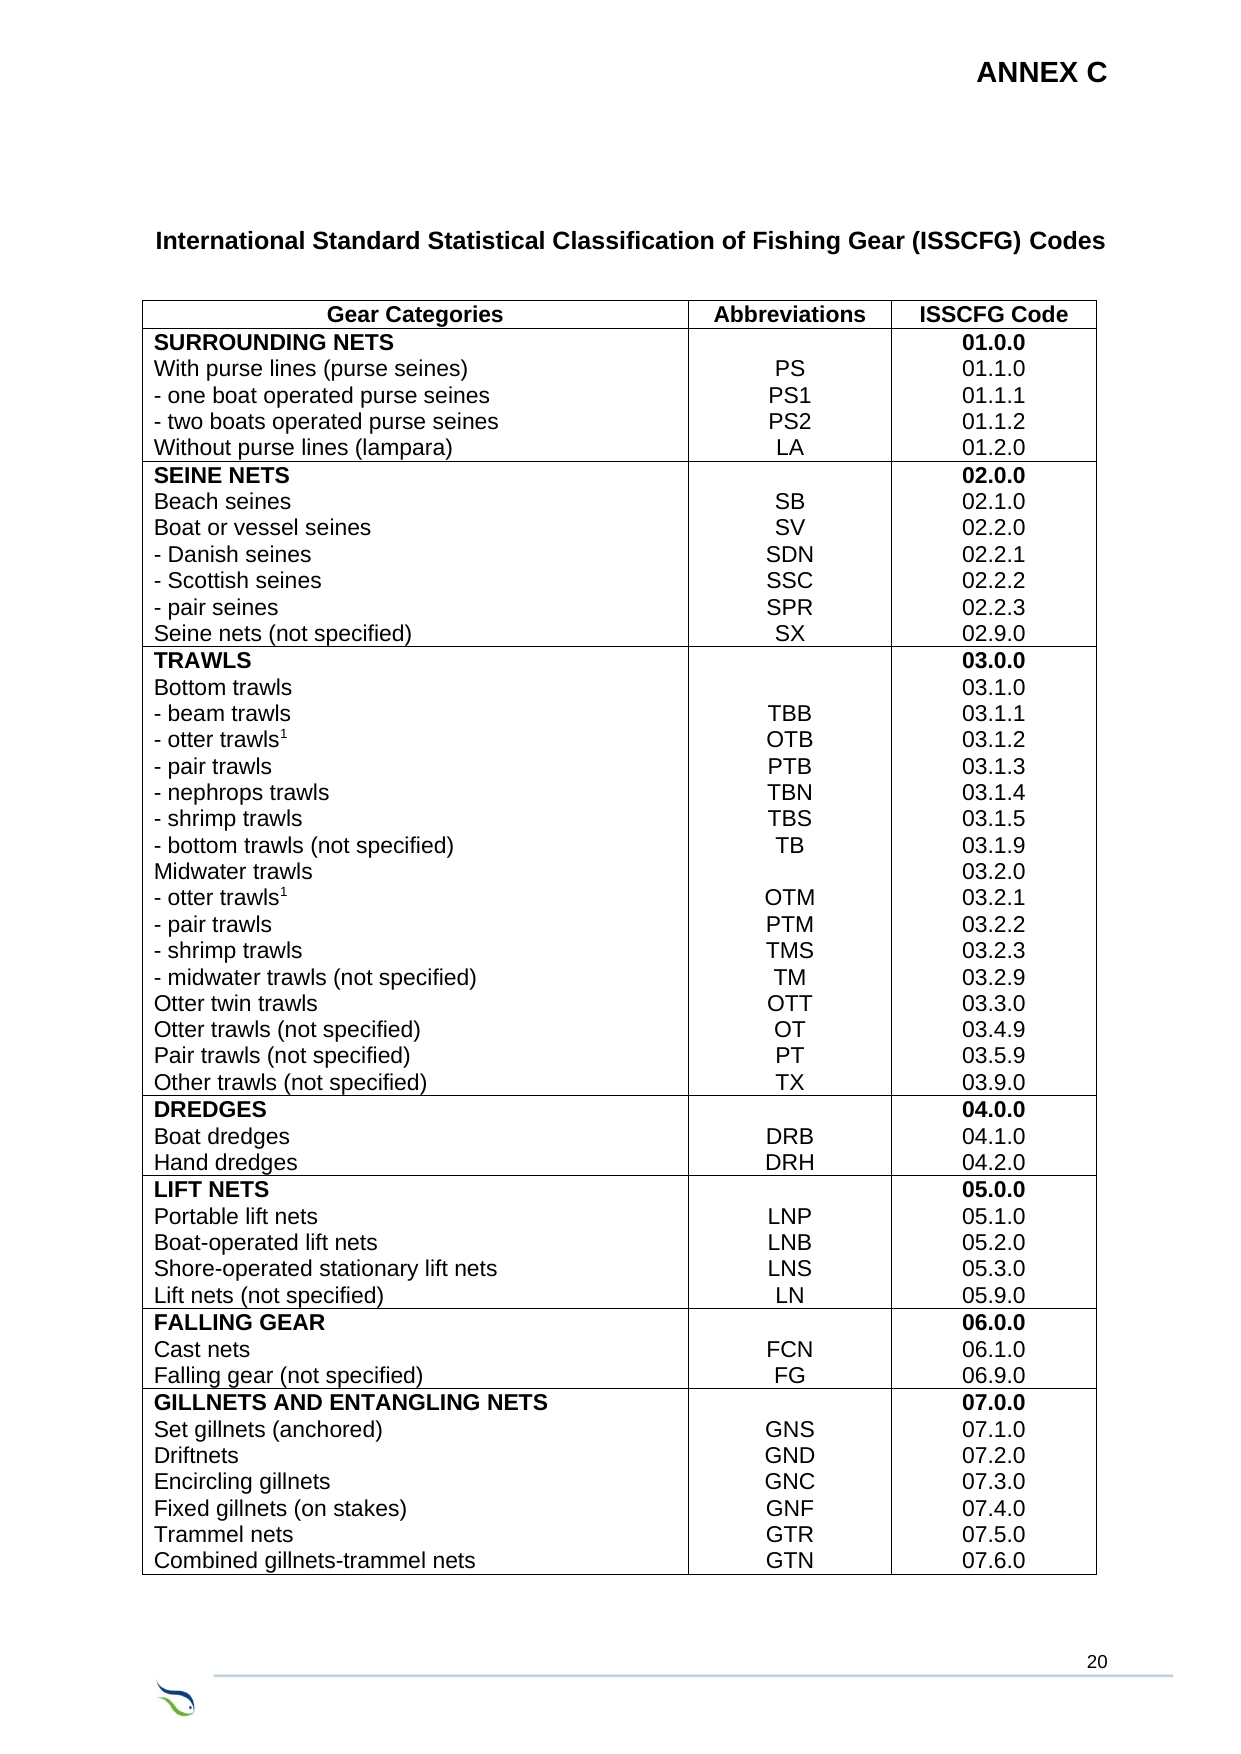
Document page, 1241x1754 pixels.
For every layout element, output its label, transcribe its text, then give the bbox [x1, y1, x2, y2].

table_cell 01.0.0 01.1.0 01.1.1 01.1.2 01.2.0 [892, 329, 1096, 461]
table_cell DREDGES Boat dredges Hand dredges [143, 1096, 688, 1175]
table_header ISSCFG Code [892, 301, 1096, 328]
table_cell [143, 1389, 688, 1574]
table_cell SB SV SDN SSC SPR SX [689, 462, 891, 646]
table_cell SEINE NETS Beach seines Boat or vessel seines - Danish seines - Scottish seines - pair seines Seine nets (not specified) [143, 462, 688, 646]
table_cell FCN FG [689, 1309, 891, 1388]
table_cell FALLING GEAR Cast nets Falling gear (not specified) [143, 1309, 688, 1388]
table_cell LNP LNB LNS LN [689, 1176, 891, 1308]
table_header Gear Categories [143, 301, 688, 328]
table_cell PS PS1 PS2 LA [689, 329, 891, 461]
table_header Abbreviations [689, 301, 891, 328]
table_cell 03.0.0 03.1.0 03.1.1 03.1.2 03.1.3 03.1.4 03.1.5 03.1.9 03.2.0 03.2.1 03.2.2 03.2.3 03.2.9 03.3.0 03.4.9 03.5.9 03.9.0 [892, 647, 1096, 1095]
table_cell SURROUNDING NETS With purse lines (purse seines) - one boat operated purse seines - two boats operated purse seines Without purse lines (lampara) [143, 329, 688, 461]
table_cell LIFT NETS Portable lift nets Boat-operated lift nets Shore-operated stationary lift nets Lift nets (not specified) [143, 1176, 688, 1308]
table_cell TRAWLS Bottom trawls - beam trawls - otter trawls1 - pair trawls - nephrops trawls - shrimp trawls - bottom trawls (not specified) Midwater trawls - otter trawls1 - pair trawls - shrimp trawls - midwater trawls (not specified) Otter twin trawls Otter trawls (not specified) Pair trawls (not specified) Other trawls (not specified) [143, 647, 688, 1095]
table_cell 02.0.0 02.1.0 02.2.0 02.2.1 02.2.2 02.2.3 02.9.0 [892, 462, 1096, 646]
table_cell TBB OTB PTB TBN TBS TB OTM PTM TMS TM OTT OT PT TX [689, 647, 891, 1095]
table_cell DRB DRH [689, 1096, 891, 1175]
table_cell 06.0.0 06.1.0 06.9.0 [892, 1309, 1096, 1388]
subtitle International Standard Statistical Classification of Fishing Gear (ISSCFG) Codes [153, 226, 1107, 254]
table_cell GNS GND GNC GNF GTR GTN GEN GN [689, 1389, 891, 1574]
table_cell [892, 1389, 1096, 1574]
table_cell 04.0.0 04.1.0 04.2.0 [892, 1096, 1096, 1175]
picture [153, 1672, 1176, 1726]
table_cell 05.0.0 05.1.0 05.2.0 05.3.0 05.9.0 [892, 1176, 1096, 1308]
